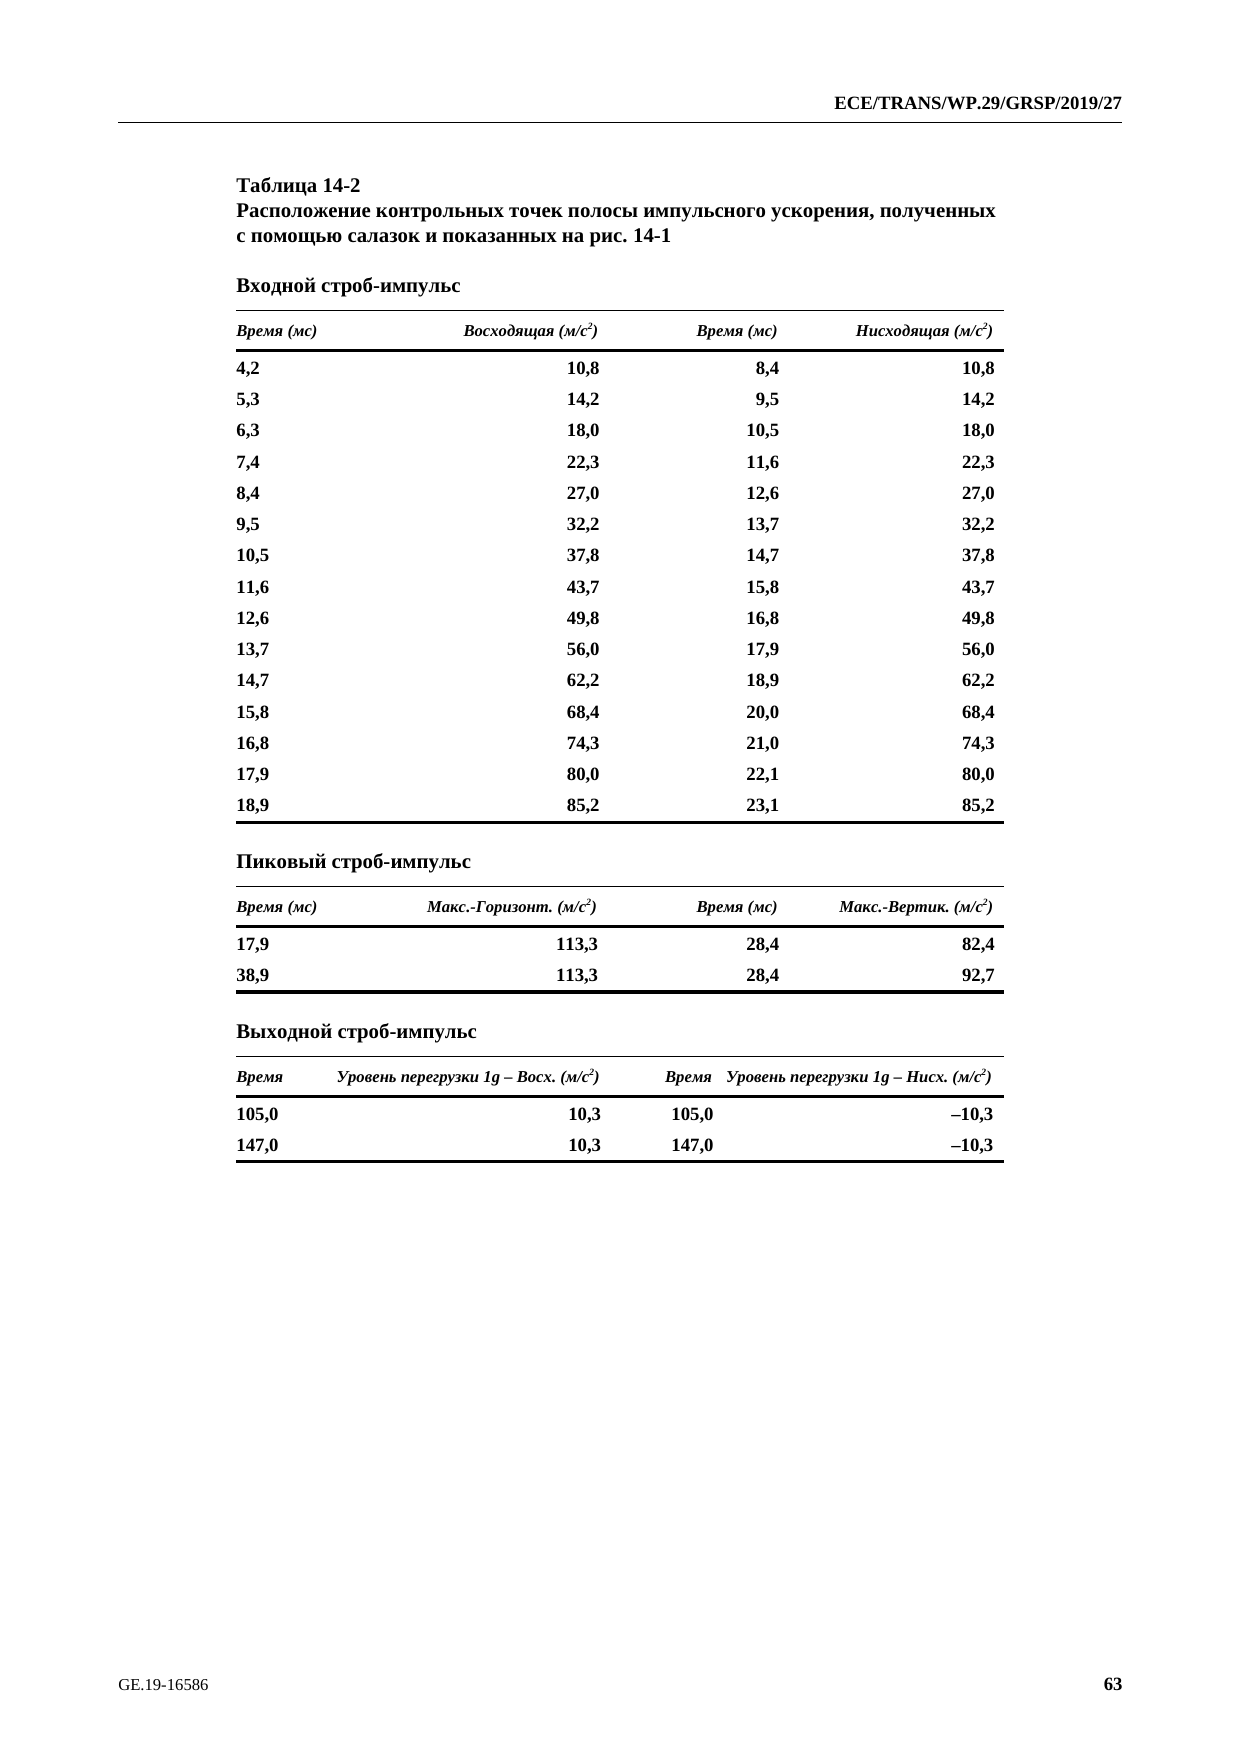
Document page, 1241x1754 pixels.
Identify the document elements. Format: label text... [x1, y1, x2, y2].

table_cell 10,5 [236, 539, 335, 571]
table_cell 28,4 [613, 959, 790, 990]
text Входной строб-импульс [118, 273, 1004, 298]
table_header Макс.-Горизонт. (м/с2) [335, 887, 612, 925]
table_cell 10,8 [335, 352, 612, 383]
text Taблица 14-2 Расположение контрольных точек полосы импульсного ускорения, полученных с помощью салазок и показанных на рис. 14-1 [118, 173, 1004, 248]
table_cell 80,0 [790, 758, 1004, 789]
table_cell 85,2 [335, 789, 612, 821]
table_cell 22,1 [613, 758, 790, 789]
table_cell 4,2 [236, 352, 335, 383]
table_cell 38,9 [236, 959, 335, 990]
table_cell 10,3 [335, 1129, 612, 1160]
table_cell 5,3 [236, 383, 335, 414]
table_cell 80,0 [335, 758, 612, 789]
table_cell 10,8 [790, 352, 1004, 383]
table_cell 15,8 [613, 571, 790, 602]
table_cell 15,8 [236, 696, 335, 727]
text Выходной строб-импульс [118, 1018, 1004, 1043]
table_cell 18,9 [613, 664, 790, 696]
table_cell 68,4 [335, 696, 612, 727]
table_header Время (мс) [613, 311, 790, 349]
table_cell –10,3 [725, 1098, 1004, 1129]
table_header Время (мс) [236, 311, 335, 349]
table_cell 17,9 [236, 928, 335, 959]
table_cell 23,1 [613, 789, 790, 821]
table_cell 16,8 [613, 602, 790, 633]
table_cell 14,7 [613, 539, 790, 571]
table_cell 14,2 [335, 383, 612, 414]
table_cell 14,7 [236, 664, 335, 696]
table_header Время [613, 1057, 724, 1094]
table_cell 27,0 [335, 477, 612, 508]
table_cell 20,0 [613, 696, 790, 727]
table_cell 32,2 [790, 508, 1004, 539]
table_cell 74,3 [335, 727, 612, 758]
table_cell 9,5 [613, 383, 790, 414]
table_cell 16,8 [236, 727, 335, 758]
table_cell 147,0 [236, 1129, 335, 1160]
table_cell 18,9 [236, 789, 335, 821]
table_cell 92,7 [790, 959, 1004, 990]
table_header Восходящая (м/с2) [335, 311, 612, 349]
table_cell 17,9 [236, 758, 335, 789]
table_cell 82,4 [790, 928, 1004, 959]
table_cell 74,3 [790, 727, 1004, 758]
table_cell 56,0 [790, 633, 1004, 664]
table_cell 22,3 [790, 446, 1004, 477]
table_header Макс.-Вертик. (м/с2) [790, 887, 1004, 925]
table_cell –10,3 [725, 1129, 1004, 1160]
table_header Уровень перегрузки 1g – Нисх. (м/с2) [725, 1057, 1004, 1094]
table_cell 13,7 [613, 508, 790, 539]
table_cell 32,2 [335, 508, 612, 539]
table_cell 37,8 [790, 539, 1004, 571]
table_cell 68,4 [790, 696, 1004, 727]
table_cell 113,3 [335, 928, 612, 959]
table_cell 49,8 [790, 602, 1004, 633]
table_cell 105,0 [236, 1098, 335, 1129]
table_cell 7,4 [236, 446, 335, 477]
table_cell 43,7 [790, 571, 1004, 602]
table_cell 18,0 [790, 414, 1004, 446]
table_header Время [236, 1057, 335, 1094]
table_cell 14,2 [790, 383, 1004, 414]
table_header Уровень перегрузки 1g – Восх. (м/с2) [335, 1057, 612, 1094]
table_header Нисходящая (м/с2) [790, 311, 1004, 349]
table_cell 147,0 [613, 1129, 724, 1160]
table_header Время (мс) [613, 887, 790, 925]
table_cell 21,0 [613, 727, 790, 758]
table_cell 37,8 [335, 539, 612, 571]
table_cell 62,2 [335, 664, 612, 696]
table_cell 10,3 [335, 1098, 612, 1129]
table_cell 28,4 [613, 928, 790, 959]
table_cell 105,0 [613, 1098, 724, 1129]
table_cell 9,5 [236, 508, 335, 539]
table_cell 10,5 [613, 414, 790, 446]
table_cell 18,0 [335, 414, 612, 446]
table_cell 13,7 [236, 633, 335, 664]
table_cell 6,3 [236, 414, 335, 446]
table_cell 8,4 [236, 477, 335, 508]
table_cell 11,6 [236, 571, 335, 602]
text Пиковый строб-импульс [118, 849, 1004, 874]
table_cell 85,2 [790, 789, 1004, 821]
table_cell 17,9 [613, 633, 790, 664]
table_cell 27,0 [790, 477, 1004, 508]
table_cell 22,3 [335, 446, 612, 477]
table_cell 43,7 [335, 571, 612, 602]
table_cell 12,6 [236, 602, 335, 633]
table_cell 56,0 [335, 633, 612, 664]
table_cell 12,6 [613, 477, 790, 508]
table_cell 49,8 [335, 602, 612, 633]
table_cell 11,6 [613, 446, 790, 477]
table_cell 113,3 [335, 959, 612, 990]
table_cell 62,2 [790, 664, 1004, 696]
table_cell 8,4 [613, 352, 790, 383]
table_header Время (мс) [236, 887, 335, 925]
